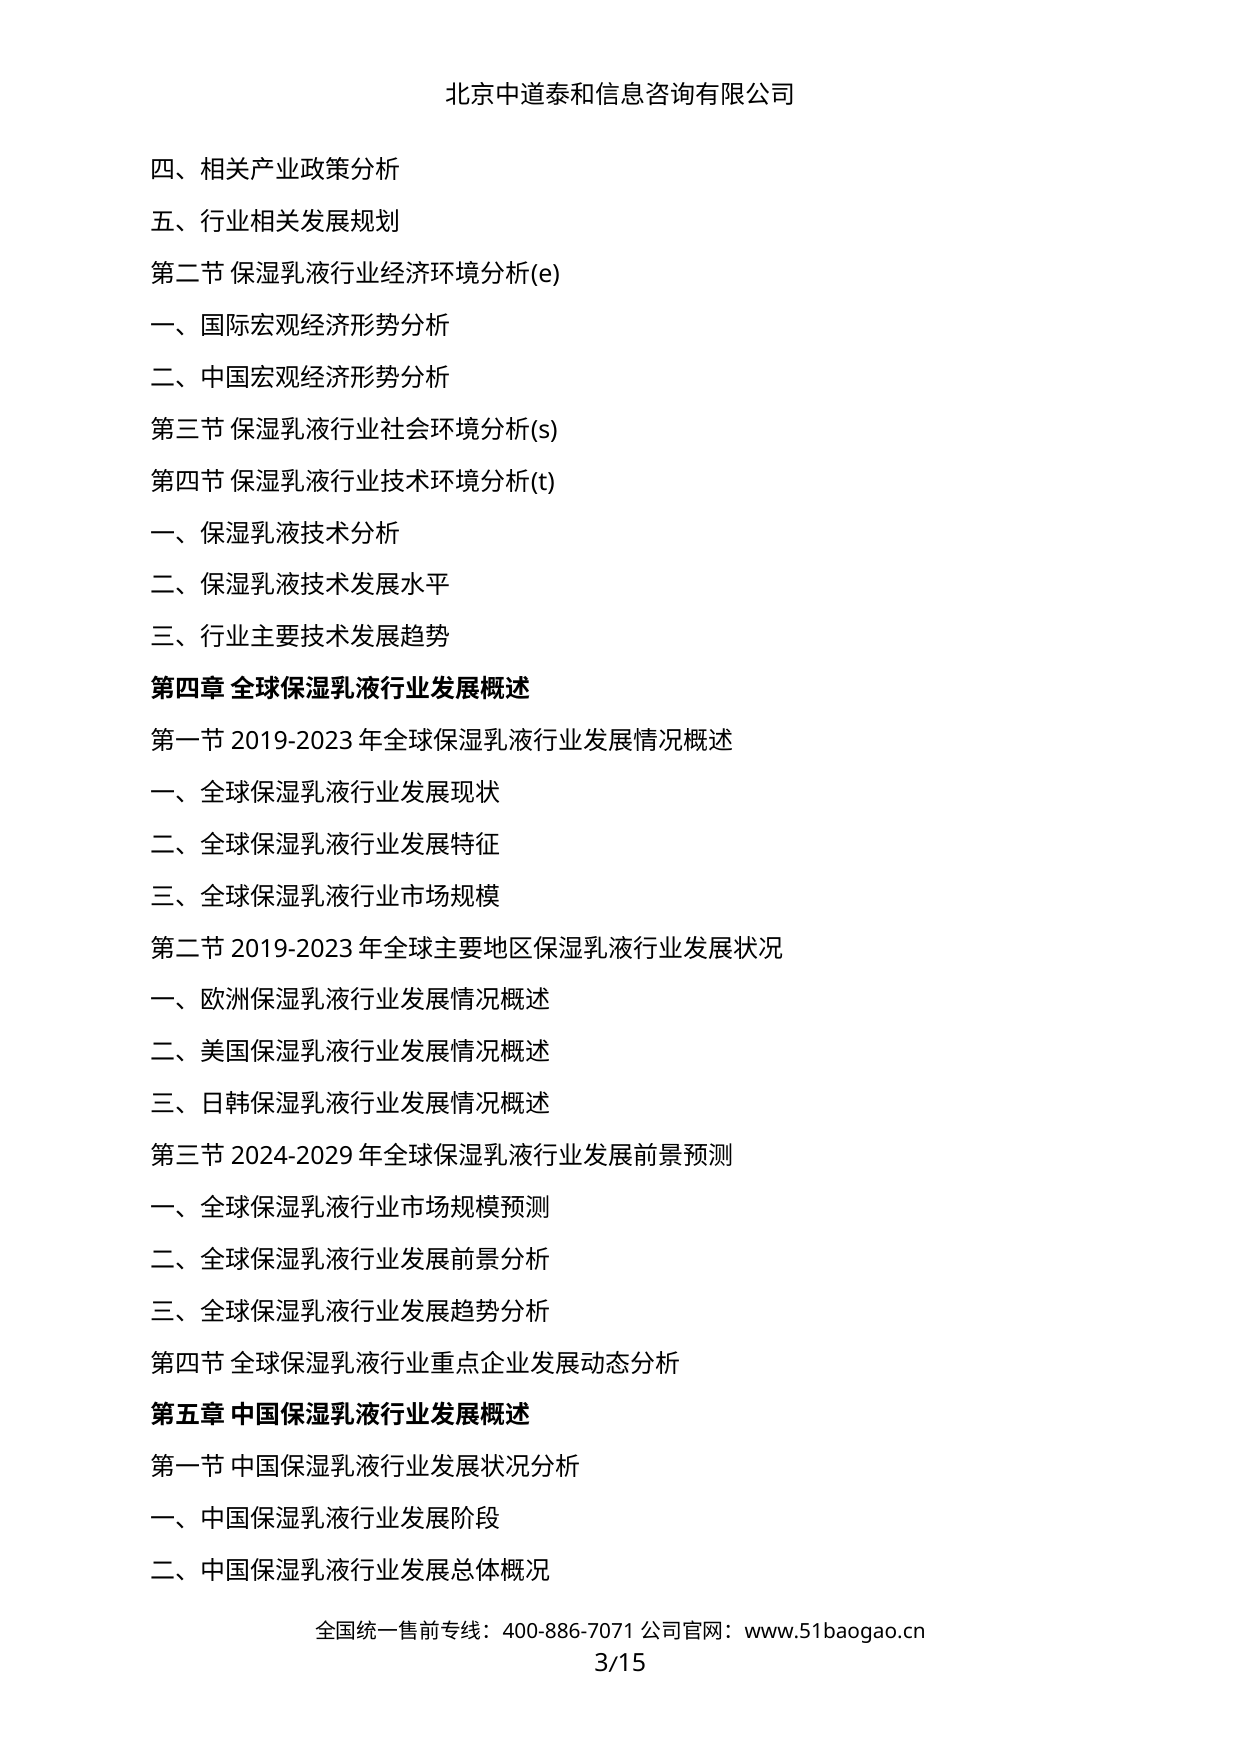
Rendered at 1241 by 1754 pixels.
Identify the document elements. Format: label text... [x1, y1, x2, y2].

text 第四节 全球保湿乳液行业重点企业发展动态分析 [150, 1343, 1090, 1379]
text 一、保湿乳液技术分析 [150, 513, 1090, 549]
text 第四节 保湿乳液行业技术环境分析(t) [150, 461, 1090, 497]
text 二、全球保湿乳液行业发展前景分析 [150, 1239, 1090, 1276]
text 二、全球保湿乳液行业发展特征 [150, 824, 1090, 861]
text 第三节 保湿乳液行业社会环境分析(s) [150, 409, 1090, 446]
text 第五章 中国保湿乳液行业发展概述 [150, 1395, 1090, 1431]
text 一、全球保湿乳液行业市场规模预测 [150, 1187, 1090, 1224]
text 第一节 2019-2023年全球保湿乳液行业发展情况概述 [150, 721, 1090, 757]
text 二、美国保湿乳液行业发展情况概述 [150, 1032, 1090, 1068]
text 一、欧洲保湿乳液行业发展情况概述 [150, 980, 1090, 1016]
text 三、全球保湿乳液行业市场规模 [150, 876, 1090, 912]
text 一、国际宏观经济形势分析 [150, 306, 1090, 342]
text 一、全球保湿乳液行业发展现状 [150, 772, 1090, 809]
text 第二节 保湿乳液行业经济环境分析(e) [150, 254, 1090, 290]
text 第一节 中国保湿乳液行业发展状况分析 [150, 1447, 1090, 1483]
text 二、中国保湿乳液行业发展总体概况 [150, 1551, 1090, 1587]
text 一、中国保湿乳液行业发展阶段 [150, 1499, 1090, 1535]
text 第四章 全球保湿乳液行业发展概述 [150, 669, 1090, 705]
text 五、行业相关发展规划 [150, 202, 1090, 238]
text 四、相关产业政策分析 [150, 150, 1090, 186]
text 三、日韩保湿乳液行业发展情况概述 [150, 1084, 1090, 1120]
text 第三节 2024-2029年全球保湿乳液行业发展前景预测 [150, 1136, 1090, 1172]
text 三、全球保湿乳液行业发展趋势分析 [150, 1291, 1090, 1327]
text 二、保湿乳液技术发展水平 [150, 565, 1090, 601]
text 三、行业主要技术发展趋势 [150, 617, 1090, 653]
text 第二节 2019-2023年全球主要地区保湿乳液行业发展状况 [150, 928, 1090, 964]
text 二、中国宏观经济形势分析 [150, 357, 1090, 394]
